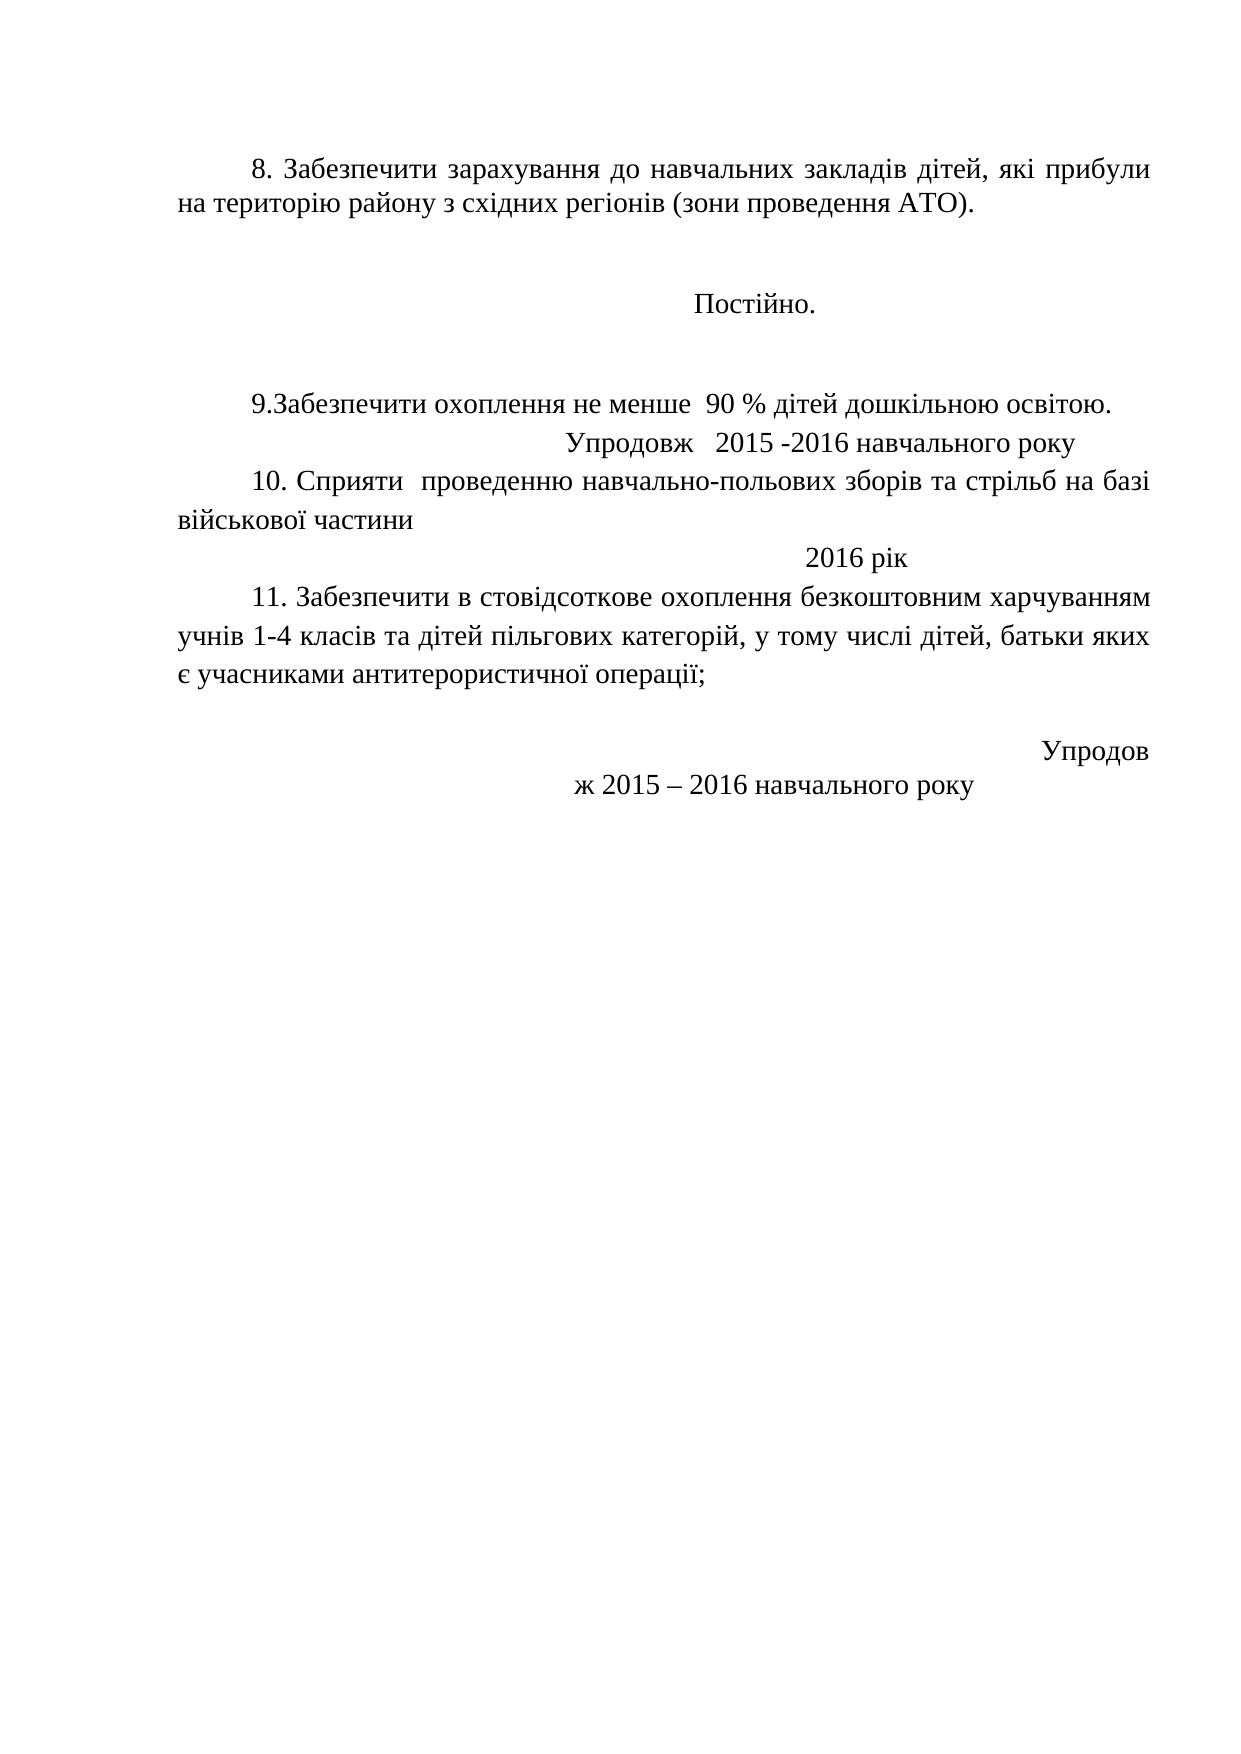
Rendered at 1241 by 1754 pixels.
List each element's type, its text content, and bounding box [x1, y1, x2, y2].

text 8. Забезпечити зарахування до навчальних закладів дітей, які прибули на територію району з східних регіонів (зони проведення АТО). [177, 152, 1152, 219]
text Упродовж 2015 -2016 навчального року [177, 425, 1152, 458]
text 2016 рік [177, 541, 1152, 574]
text Упродовж 2015 – 2016 навчального року [574, 733, 1152, 800]
text 11. Забезпечити в стовідсоткове охоплення безкоштовним харчуванням учнів 1-4 класів та дітей пільгових категорій, у тому числі дітей, батьки яких є учасниками антитерористичної операції; [177, 579, 1152, 690]
text Постійно. [177, 219, 1152, 319]
text 10. Сприяти проведенню навчально-польових зборів та стрільб на базі військової частини [177, 463, 1152, 536]
text 9.Забезпечити охоплення не менше 90 % дітей дошкільною освітою. [177, 386, 1152, 420]
